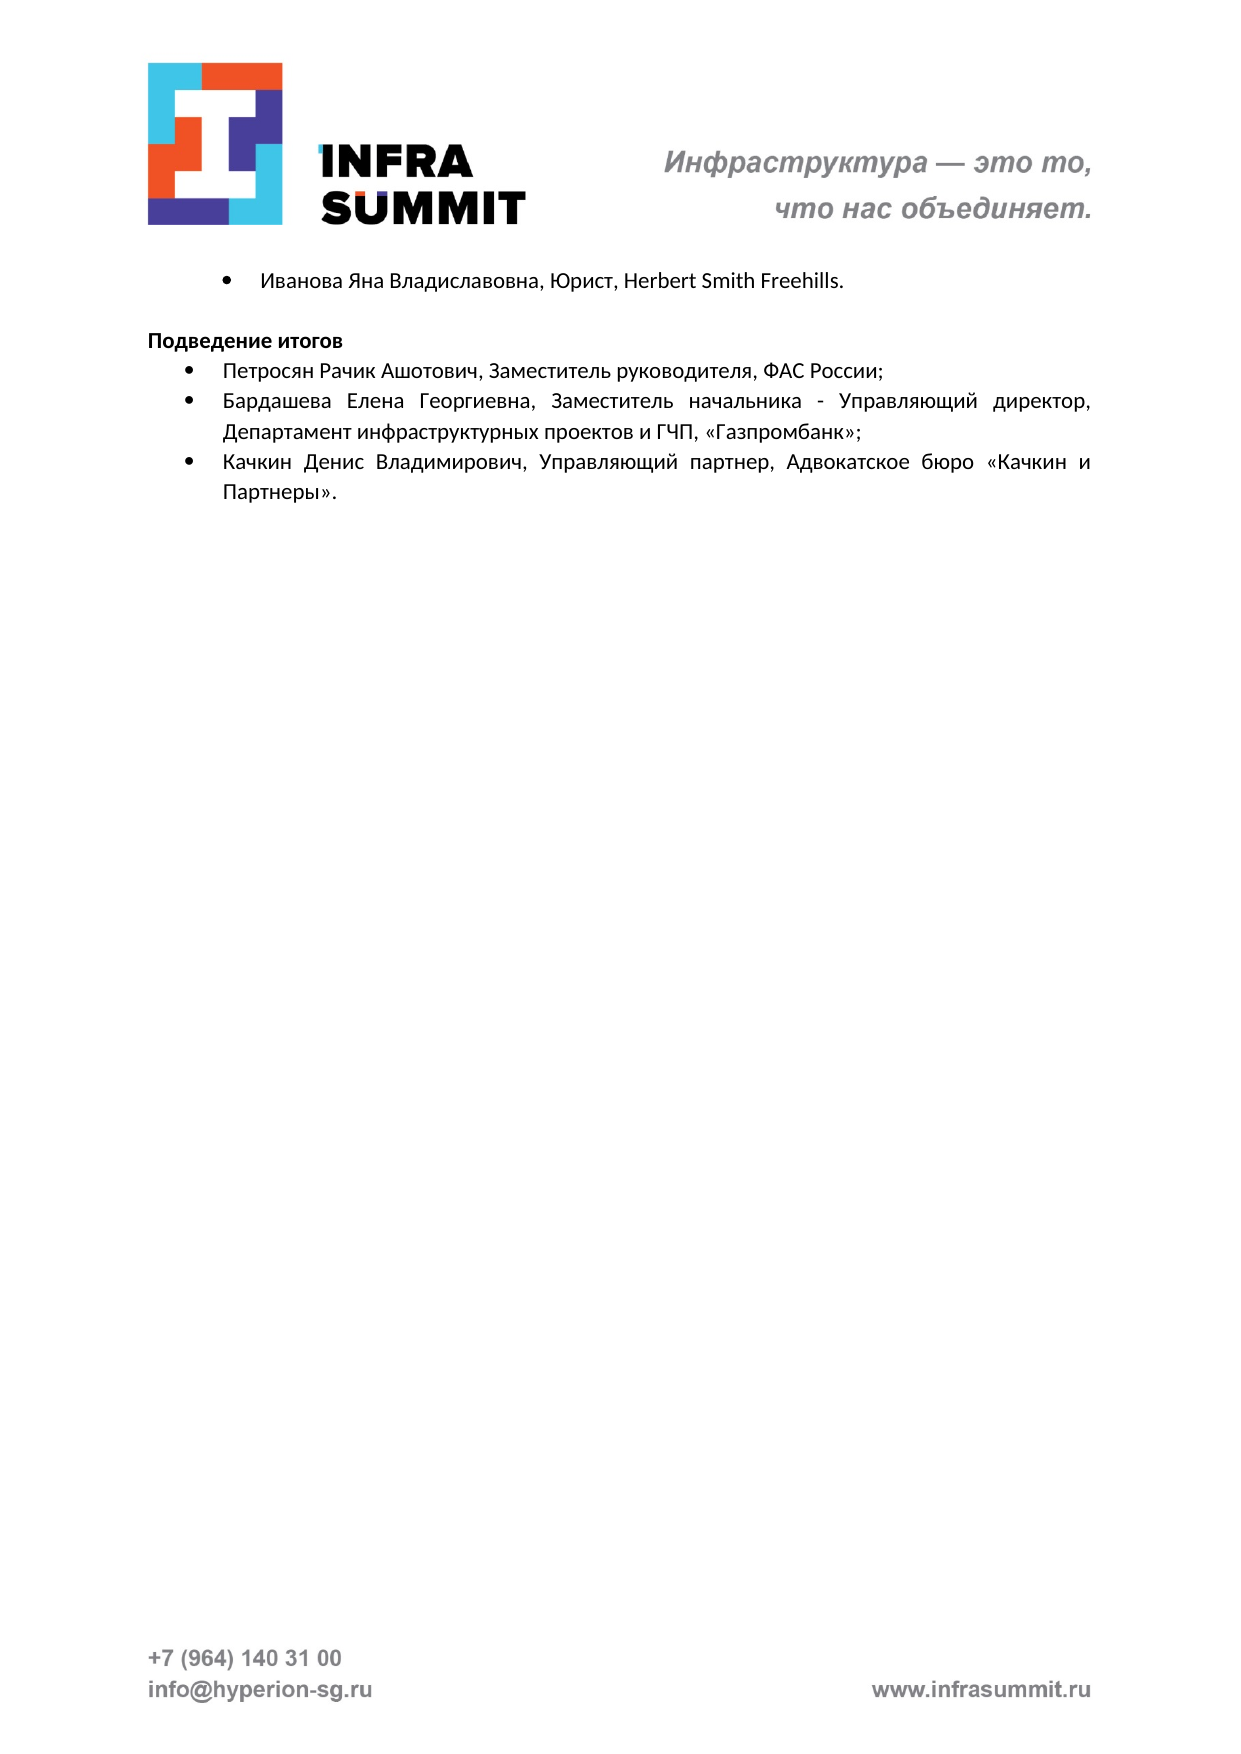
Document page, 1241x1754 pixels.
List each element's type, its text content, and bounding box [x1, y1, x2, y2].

list Петросян Рачик Ашотович, Заместитель руководителя, ФАС России; [185, 356, 1092, 384]
list Качкин Денис Владимирович, Управляющий партнер, Адвокатское бюро «Качкин и Партнеры». [185, 447, 1092, 505]
picture [0, 1, 1241, 225]
list Бардашева Елена Георгиевна, Заместитель начальника - Управляющий директор, Департамент инфраструктурных проектов и ГЧП, «Газпромбанк»; [185, 387, 1092, 445]
picture [0, 1645, 1240, 1754]
text Подведение итогов [148, 326, 1092, 354]
list Иванова Яна Владиславовна, Юрист, Herbert Smith Freehills. [223, 266, 1092, 294]
